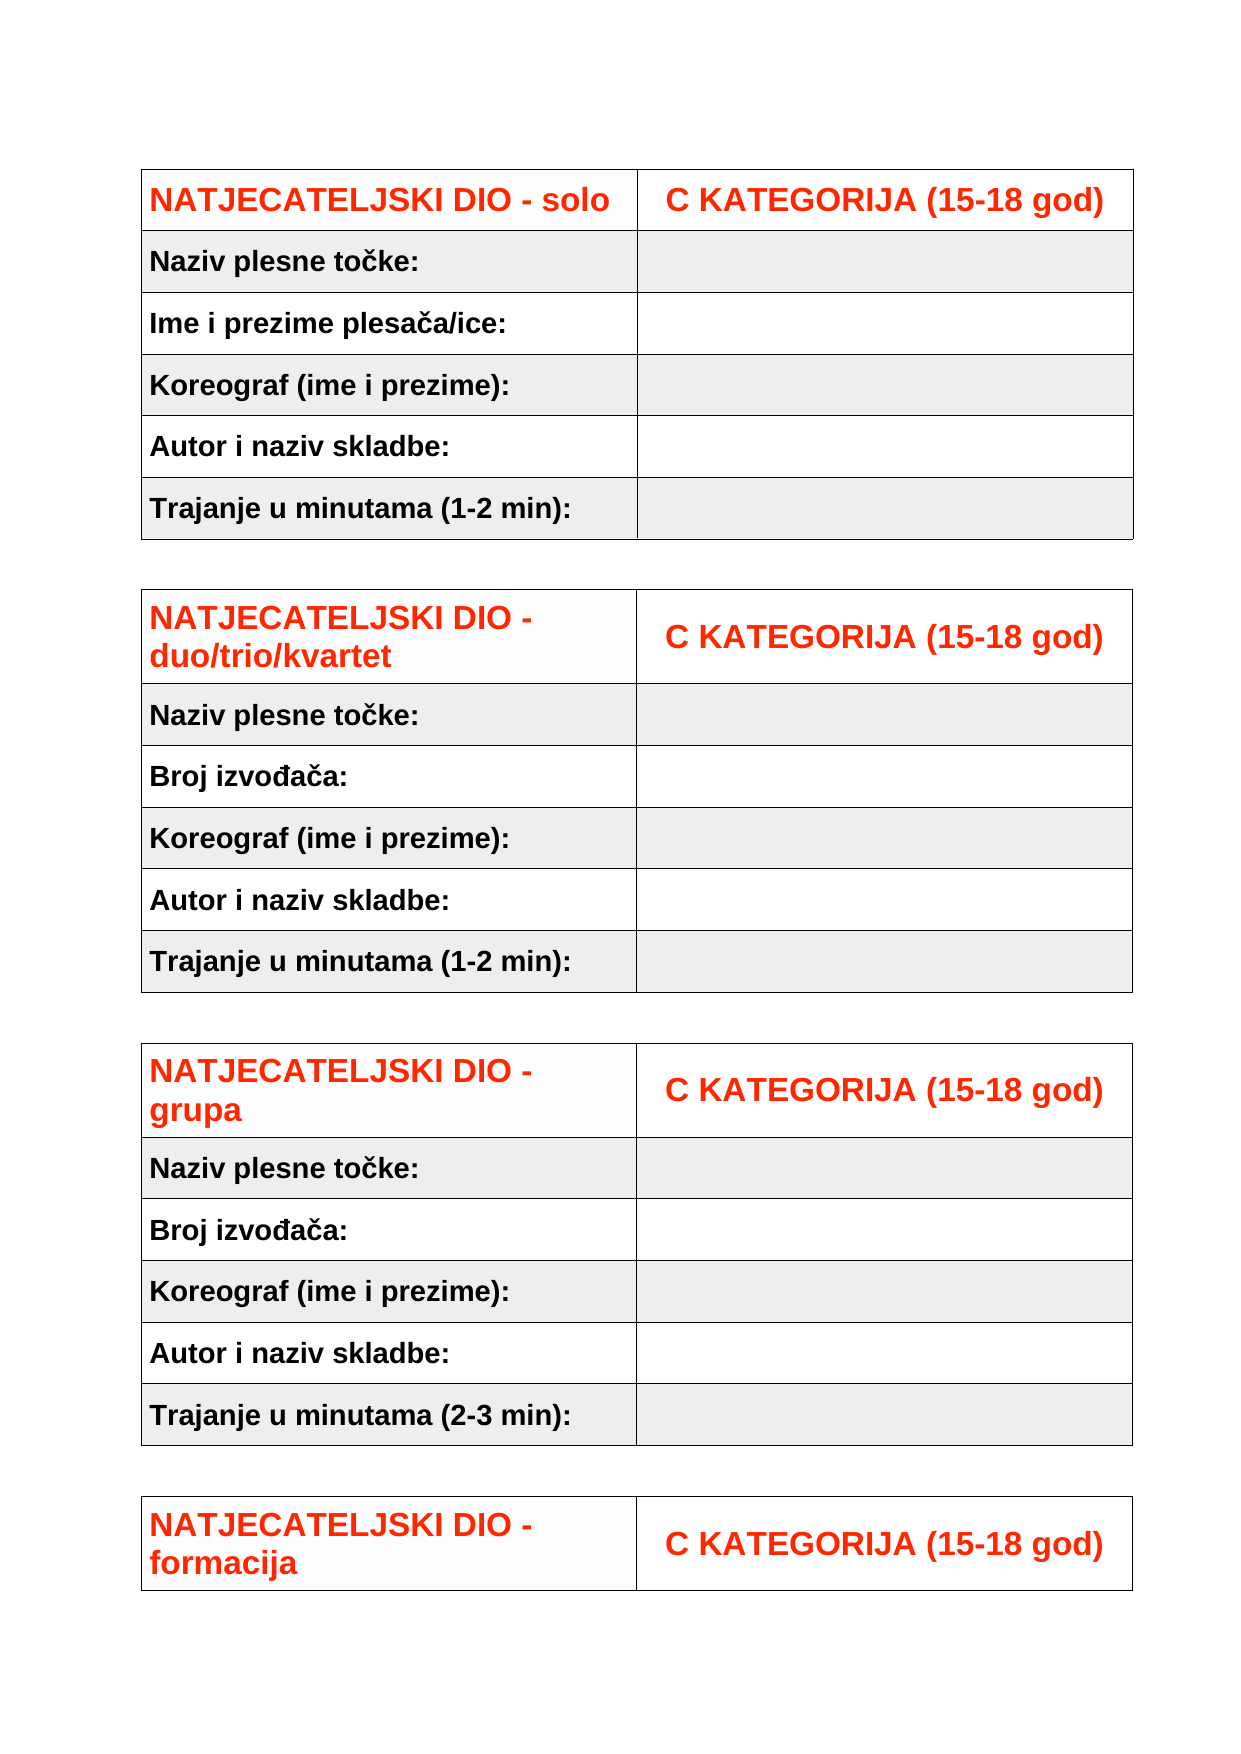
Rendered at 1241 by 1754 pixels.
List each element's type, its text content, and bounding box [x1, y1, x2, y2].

table_cell Broj izvođača: [142, 746, 636, 807]
table_cell [637, 684, 1132, 745]
table_cell Trajanje u minutama (2-3 min): [142, 1384, 636, 1445]
table_cell Koreograf (ime i prezime): [142, 808, 636, 868]
table_header C KATEGORIJA (15-18 god) [638, 170, 1133, 230]
table_header C KATEGORIJA (15-18 god) [637, 1497, 1132, 1590]
table_cell [637, 746, 1132, 807]
table_header NATJECATELJSKI DIO - solo [142, 170, 637, 230]
table_cell [638, 231, 1133, 292]
table_cell [637, 1323, 1132, 1383]
table_cell Naziv plesne točke: [142, 1138, 636, 1198]
table_cell [638, 416, 1133, 477]
table_cell [638, 478, 1133, 538]
table_cell Autor i naziv skladbe: [142, 1323, 636, 1383]
table_header NATJECATELJSKI DIO - formacija [142, 1497, 636, 1590]
table_cell Broj izvođača: [142, 1199, 636, 1260]
table_cell [638, 355, 1133, 415]
table_cell Autor i naziv skladbe: [142, 416, 637, 477]
table_cell [638, 293, 1133, 353]
table_cell Trajanje u minutama (1-2 min): [142, 931, 636, 992]
table_cell [637, 931, 1132, 992]
table_cell [637, 1384, 1132, 1445]
table_cell [637, 1199, 1132, 1260]
table_cell Autor i naziv skladbe: [142, 869, 636, 930]
table_cell Naziv plesne točke: [142, 684, 636, 745]
table_cell [637, 869, 1132, 930]
table_cell Koreograf (ime i prezime): [142, 355, 637, 415]
table_cell Koreograf (ime i prezime): [142, 1261, 636, 1322]
table_cell [637, 1261, 1132, 1322]
table_header C KATEGORIJA (15-18 god) [637, 1044, 1132, 1137]
table_cell [637, 1138, 1132, 1198]
table_cell Ime i prezime plesača/ice: [142, 293, 637, 353]
table_cell [637, 808, 1132, 868]
table_cell Trajanje u minutama (1-2 min): [142, 478, 637, 538]
table_cell Naziv plesne točke: [142, 231, 637, 292]
table_header NATJECATELJSKI DIO - grupa [142, 1044, 636, 1137]
table_header C KATEGORIJA (15-18 god) [637, 590, 1132, 683]
table_header NATJECATELJSKI DIO - duo/trio/kvartet [142, 590, 636, 683]
